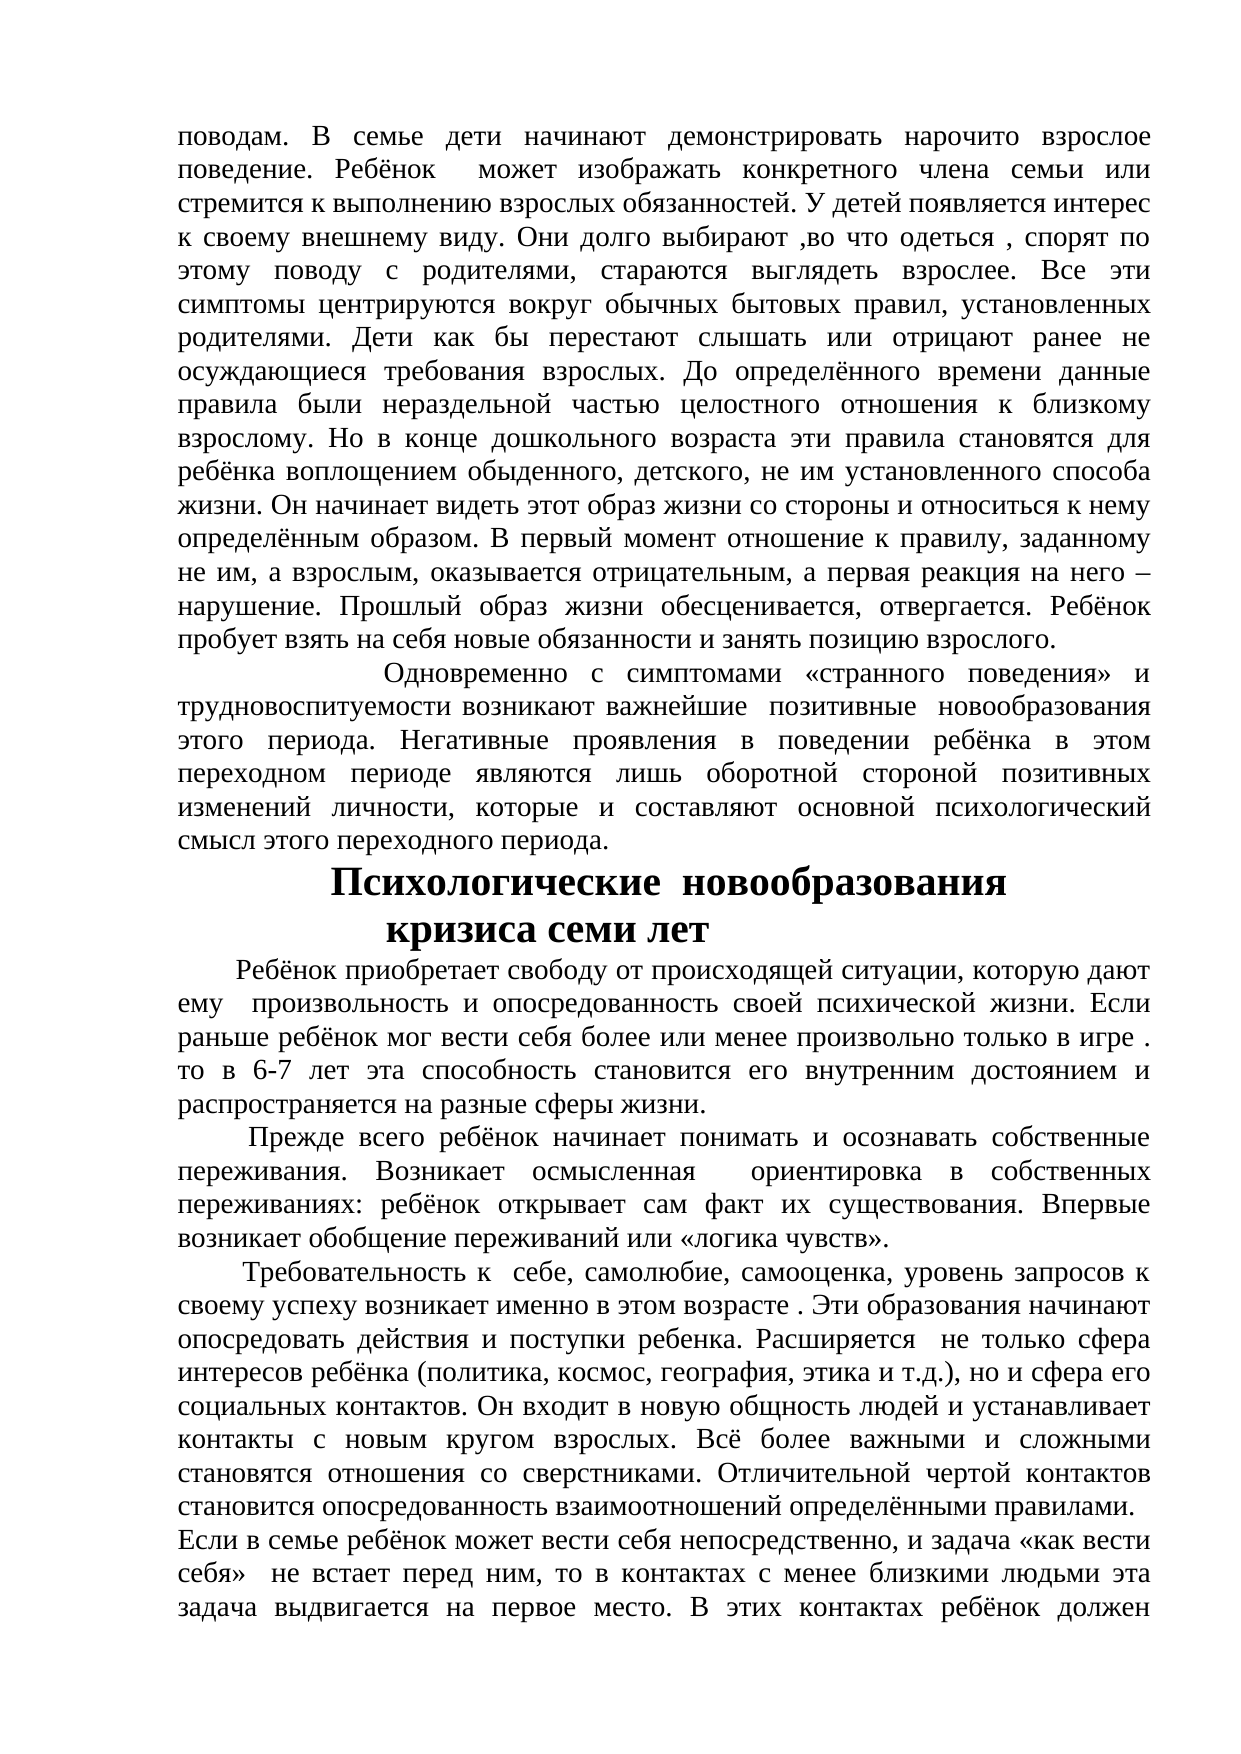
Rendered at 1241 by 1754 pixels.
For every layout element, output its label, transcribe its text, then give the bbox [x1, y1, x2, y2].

text кризиса семи лет [177, 904, 1152, 952]
text Ребёнок приобретает свободу от происходящей ситуации, которую дают ему произвольность и опосредованность своей психической жизни. Если раньше ребёнок мог вести себя более или менее произвольно только в игре . то в 6-7 лет эта способность становится его внутренним достоянием и распространяется на разные сферы жизни. [177, 952, 1152, 1119]
text Прежде всего ребёнок начинает понимать и осознавать собственные переживания. Возникает осмысленная ориентировка в собственных переживаниях: ребёнок открывает сам факт их существования. Впервые возникает обобщение переживаний или «логика чувств». [177, 1119, 1152, 1254]
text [177, 118, 1152, 655]
text Требовательность к себе, самолюбие, самооценка, уровень запросов к своему успеху возникает именно в этом возрасте . Эти образования начинают опосредовать действия и поступки ребенка. Расширяется не только сфера интересов ребёнка (политика, космос, география, этика и т.д.), но и сфера его социальных контактов. Он входит в новую общность людей и устанавливает контакты с новым кругом взрослых. Всё более важными и сложными становятся отношения со сверстниками. Отличительной чертой контактов становится опосредованность взаимоотношений определёнными правилами. [177, 1254, 1152, 1522]
text Психологические новообразования [177, 856, 1152, 904]
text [177, 1522, 1152, 1623]
text Одновременно с симптомами «странного поведения» и трудновоспитуемости возникают важнейшие позитивные новообразования этого периода. Негативные проявления в поведении ребёнка в этом переходном периоде являются лишь оборотной стороной позитивных изменений личности, которые и составляют основной психологический смысл этого переходного периода. [177, 655, 1152, 856]
